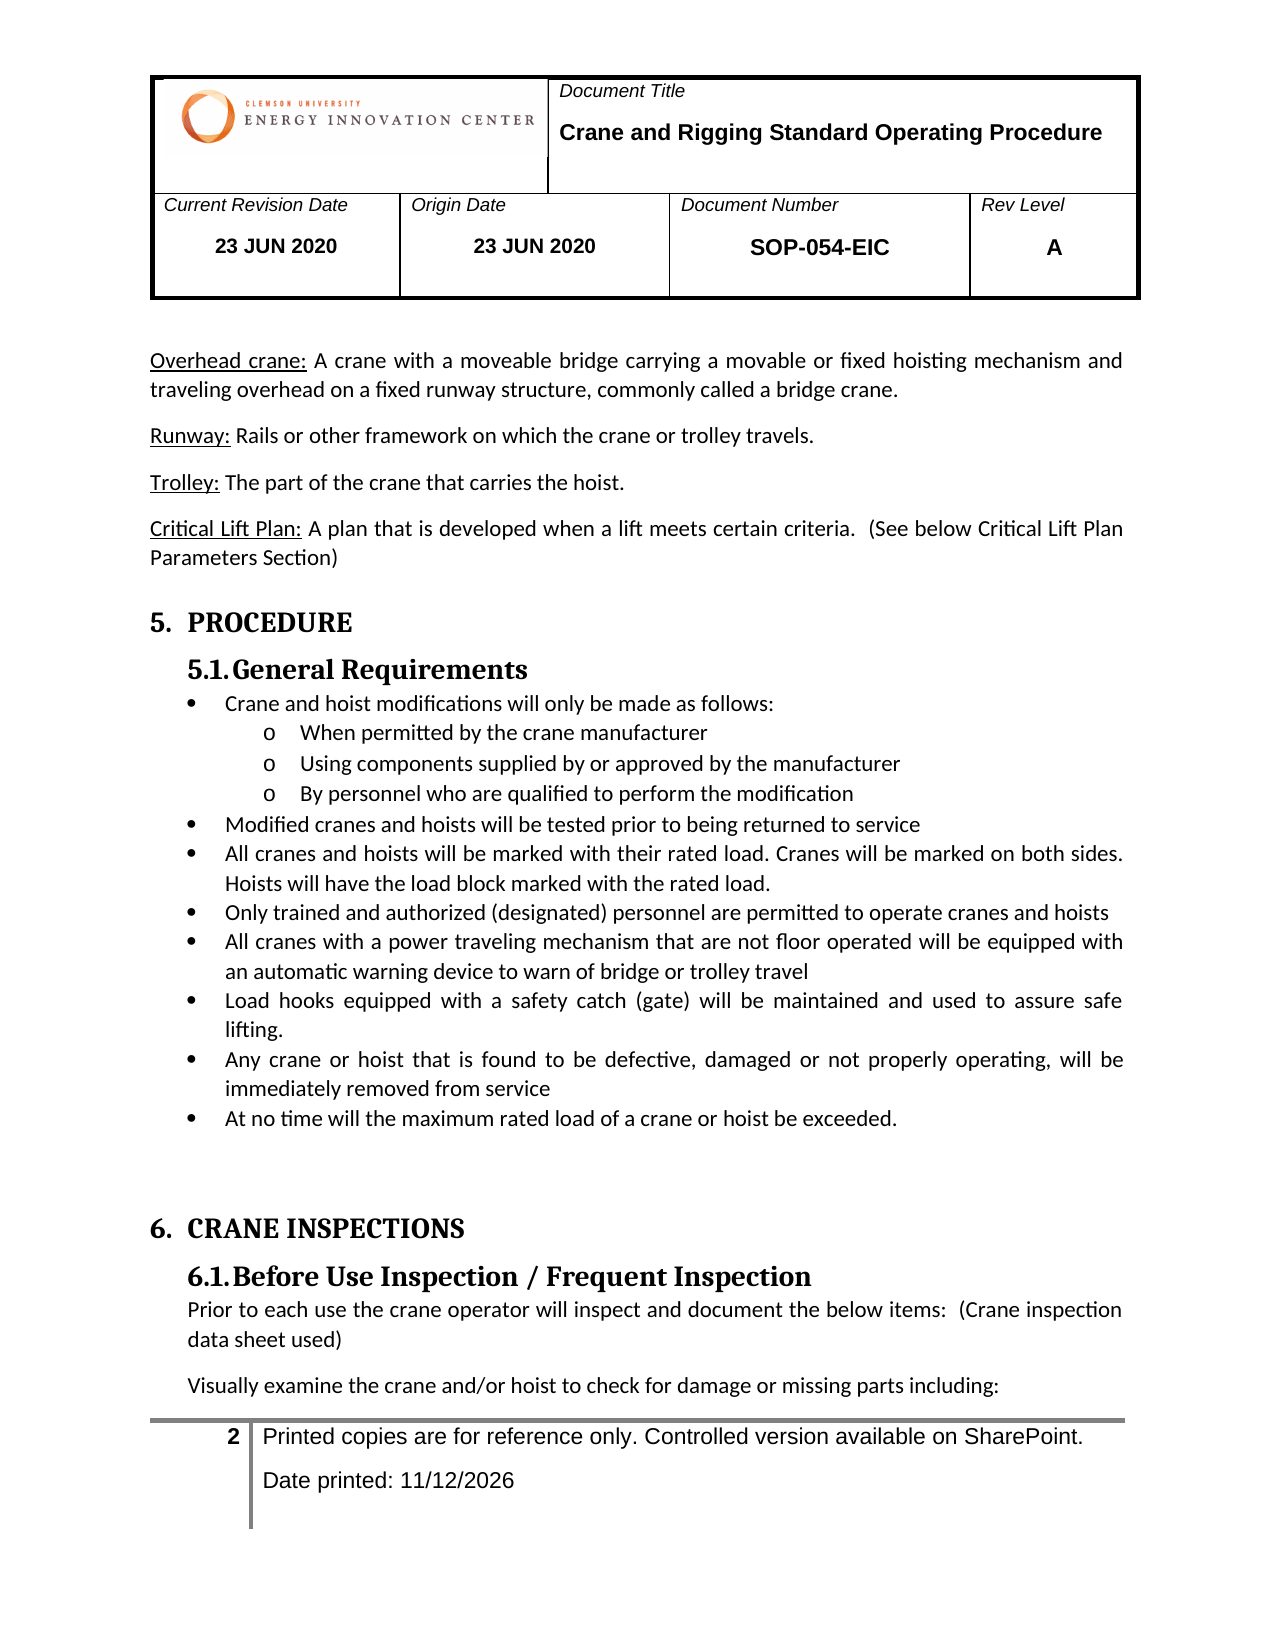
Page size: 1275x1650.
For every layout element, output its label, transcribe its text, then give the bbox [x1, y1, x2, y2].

text Visually examine the crane and/or hoist to check for damage or missing parts including: [187, 1371, 1125, 1399]
list Only trained and authorized (designated) personnel are permitted to operate cranes and hoists [187, 898, 1125, 926]
text Critical Lift Plan: A plan that is developed when a lift meets certain criteria. (See below Critical Lift Plan Parameters Section) [150, 514, 1125, 571]
subtitle Procedure [150, 606, 1125, 639]
list When permitted by the crane manufacturer [262, 718, 1125, 747]
list At no time will the maximum rated load of a crane or hoist be exceeded. [187, 1104, 1125, 1132]
list Using components supplied by or approved by the manufacturer [262, 749, 1125, 778]
list All cranes with a power traveling mechanism that are not floor operated will be equipped with an automatic warning device to warn of bridge or trolley travel [187, 927, 1125, 985]
list Modified cranes and hoists will be tested prior to being returned to service [187, 810, 1125, 838]
text Overhead crane: A crane with a moveable bridge carrying a movable or fixed hoisting mechanism and traveling overhead on a fixed runway structure, commonly called a bridge crane. [150, 346, 1125, 404]
list Any crane or hoist that is found to be defective, damaged or not properly operating, will be immediately removed from service [187, 1045, 1125, 1102]
list By personnel who are qualified to perform the modification [262, 779, 1125, 808]
picture [163, 79, 548, 157]
text Trolley: The part of the crane that carries the hoist. [150, 468, 1125, 496]
text Prior to each use the crane operator will inspect and document the below items: (Crane inspection data sheet used) [187, 1295, 1125, 1353]
list Crane and hoist modifications will only be made as follows: [187, 689, 1125, 717]
subtitle Before Use Inspection / Frequent Inspection [187, 1260, 1125, 1294]
list Load hooks equipped with a safety catch (gate) will be maintained and used to assure safe lifting. [187, 986, 1125, 1044]
subtitle Crane Inspections [150, 1212, 1125, 1246]
text Runway: Rails or other framework on which the crane or trolley travels. [150, 422, 1125, 450]
list All cranes and hoists will be marked with their rated load. Cranes will be marked on both sides. Hoists will have the load block marked with the rated load. [187, 839, 1125, 897]
subtitle General Requirements [187, 653, 1125, 687]
